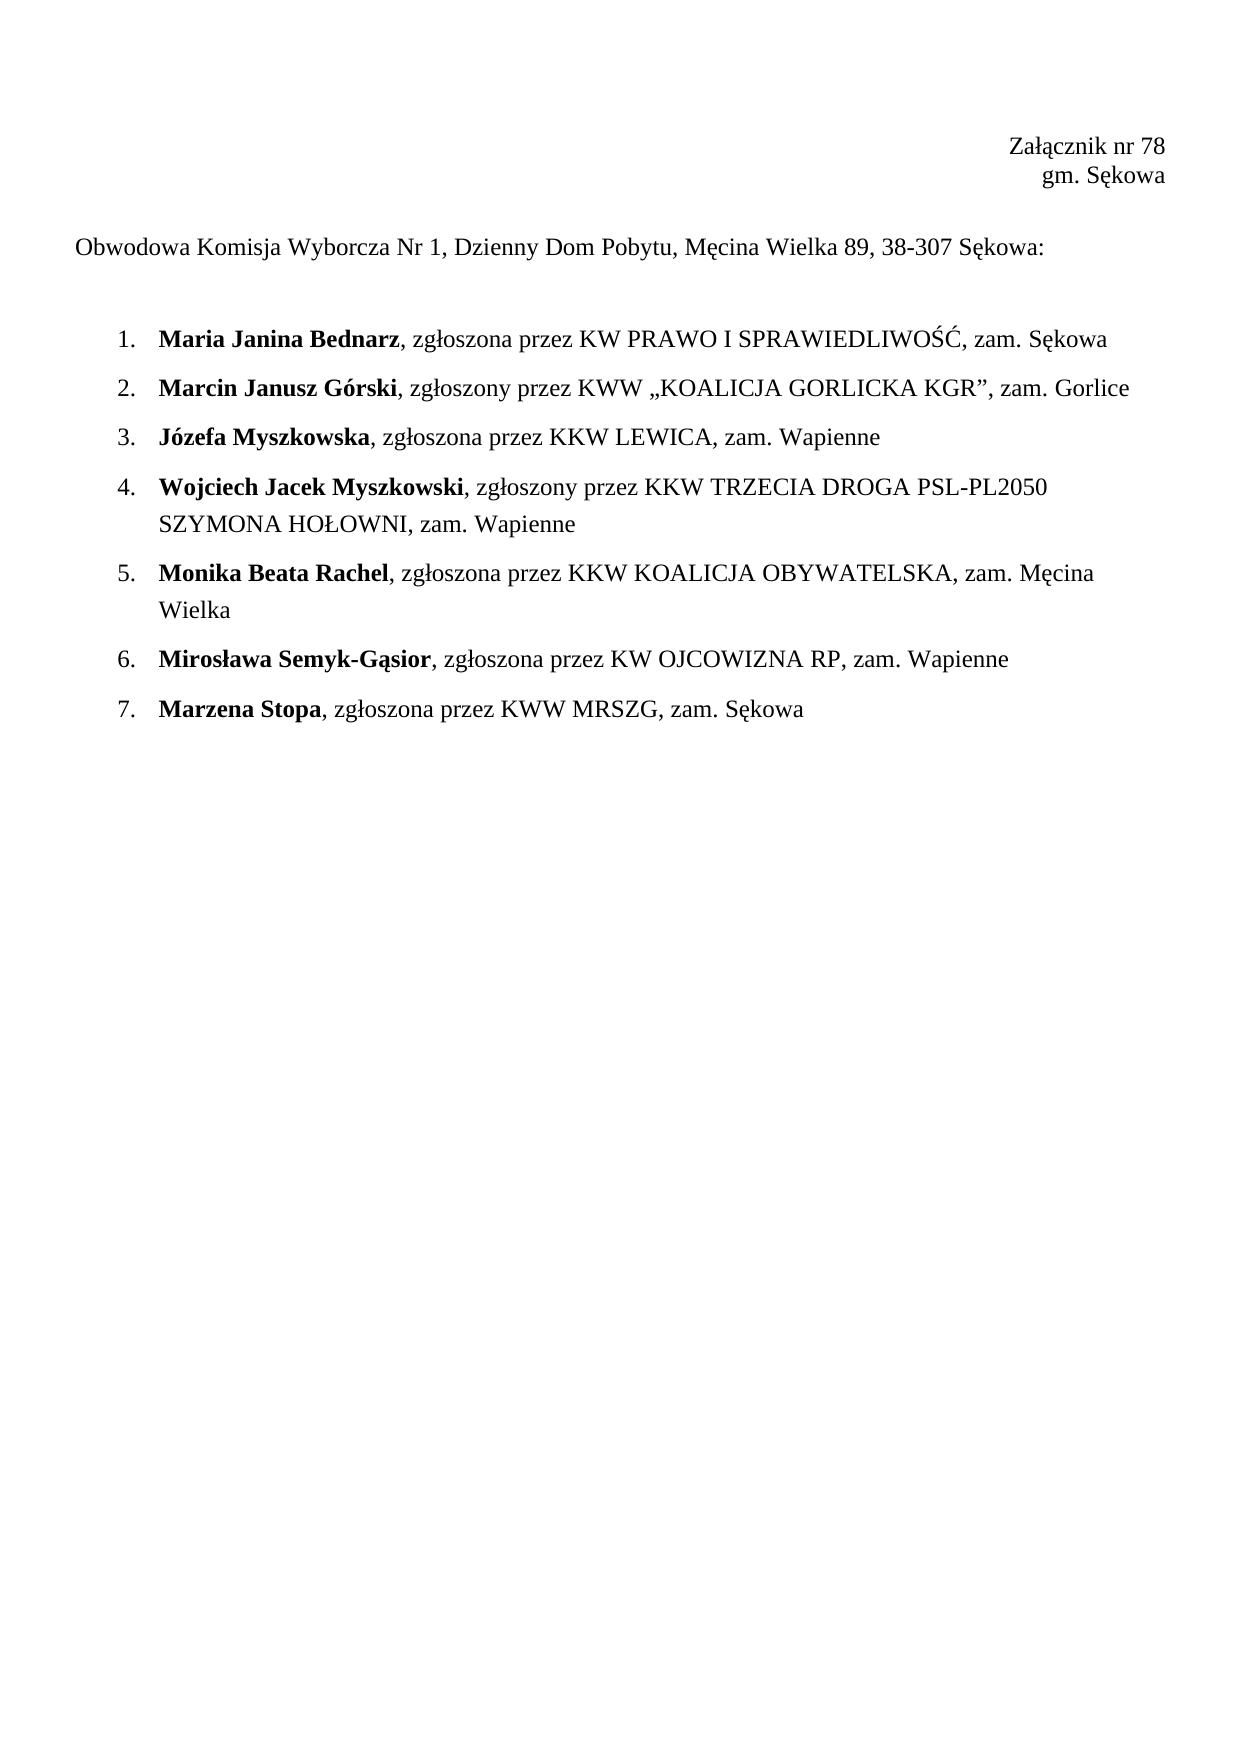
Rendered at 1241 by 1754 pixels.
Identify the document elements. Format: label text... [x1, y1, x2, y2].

table_cell 4. [74, 466, 147, 552]
text gm. Sękowa [75, 160, 1165, 189]
text Obwodowa Komisja Wyborcza Nr 1, Dzienny Dom Pobytu, Męcina Wielka 89, 38-307 Sękowa: [75, 232, 1165, 261]
table_cell Józefa Myszkowska, zgłoszona przez KKW LEWICA, zam. Wapienne [147, 417, 1166, 466]
table_header Maria Janina Bednarz, zgłoszona przez KW PRAWO I SPRAWIEDLIWOŚĆ, zam. Sękowa [147, 318, 1166, 367]
table_cell 3. [74, 417, 147, 466]
table_cell Marcin Janusz Górski, zgłoszony przez KWW „KOALICJA GORLICKA KGR”, zam. Gorlice [147, 368, 1166, 417]
table_cell Monika Beata Rachel, zgłoszona przez KKW KOALICJA OBYWATELSKA, zam. Męcina Wielka [147, 552, 1166, 639]
table_cell Wojciech Jacek Myszkowski, zgłoszony przez KKW TRZECIA DROGA PSL-PL2050 SZYMONA HOŁOWNI, zam. Wapienne [147, 466, 1166, 552]
table_cell 5. [74, 552, 147, 639]
table_cell 2. [74, 368, 147, 417]
text Załącznik nr 78 [607, 131, 1165, 160]
table_header 1. [74, 318, 147, 367]
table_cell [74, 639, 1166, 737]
